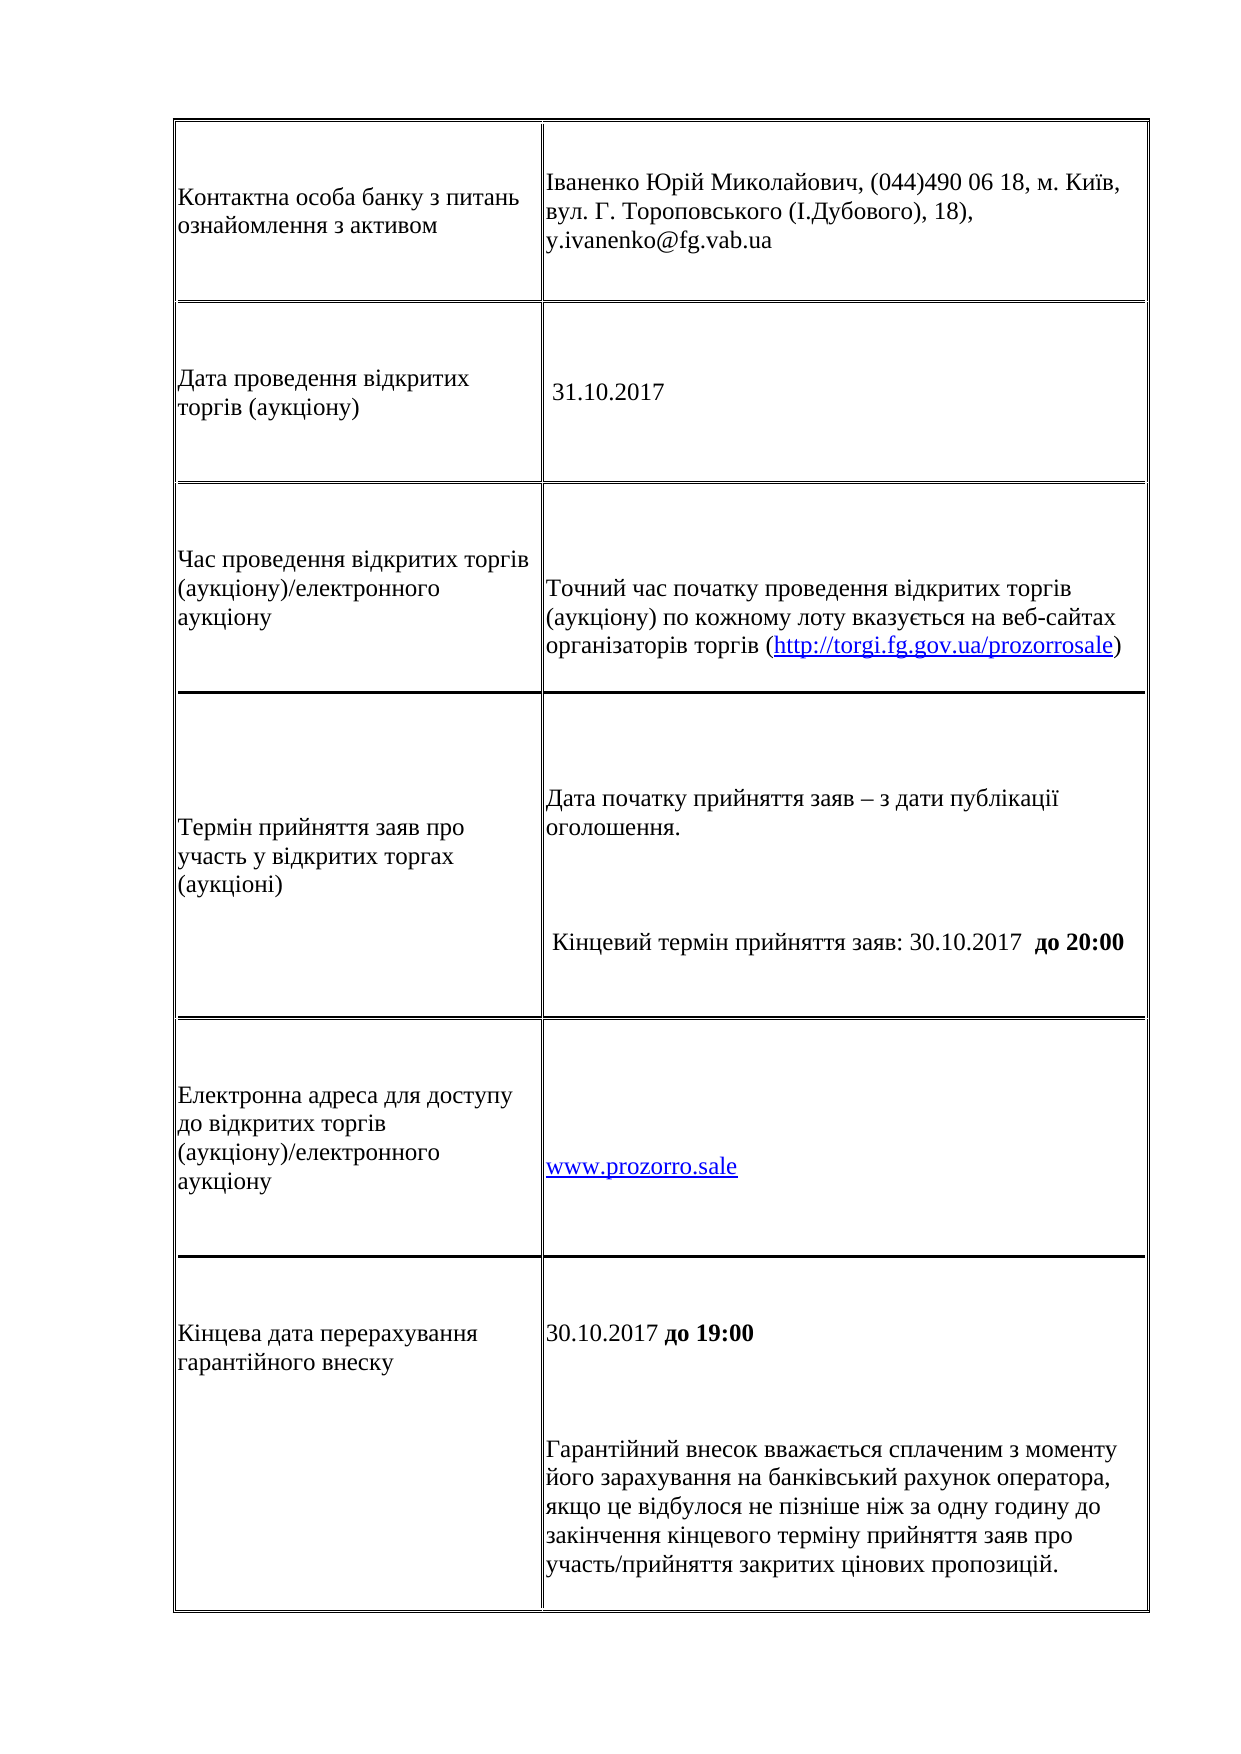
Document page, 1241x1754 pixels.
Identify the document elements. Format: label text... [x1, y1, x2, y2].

table_cell Електронна адреса для доступу до відкритих торгів (аукціону)/електронного аукціону [176, 1016, 541, 1255]
table_cell 31.10.2017 [544, 300, 1147, 481]
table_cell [176, 1255, 542, 1610]
table_cell Дата початку прийняття заяв – з дати публікації оголошення. Кінцевий термін прийняття заяв: 30.10.2017 до 20:00 [544, 691, 1147, 1016]
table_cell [543, 1255, 1147, 1610]
table_cell Дата проведення відкритих торгів (аукціону) [176, 300, 541, 481]
table_cell Контактна особа банку з питань ознайомлення з активом [176, 122, 542, 299]
table_cell Точний час початку проведення відкритих торгів (аукціону) по кожному лоту вказується на веб-сайтах організаторів торгів (http://torgi.fg.gov.ua/prozorrosale) [543, 481, 1148, 691]
table_cell Час проведення відкритих торгів (аукціону)/електронного аукціону [174, 481, 542, 691]
table_cell Термін прийняття заяв про участь у відкритих торгах (аукціоні) [176, 691, 541, 1016]
table_cell Іваненко Юрій Миколайович, (044)490 06 18, м. Київ, вул. Г. Тороповського (І.Дубового), 18), y.ivanenko@fg.vab.ua [543, 122, 1147, 299]
table_cell www.prozorro.sale [544, 1016, 1147, 1255]
